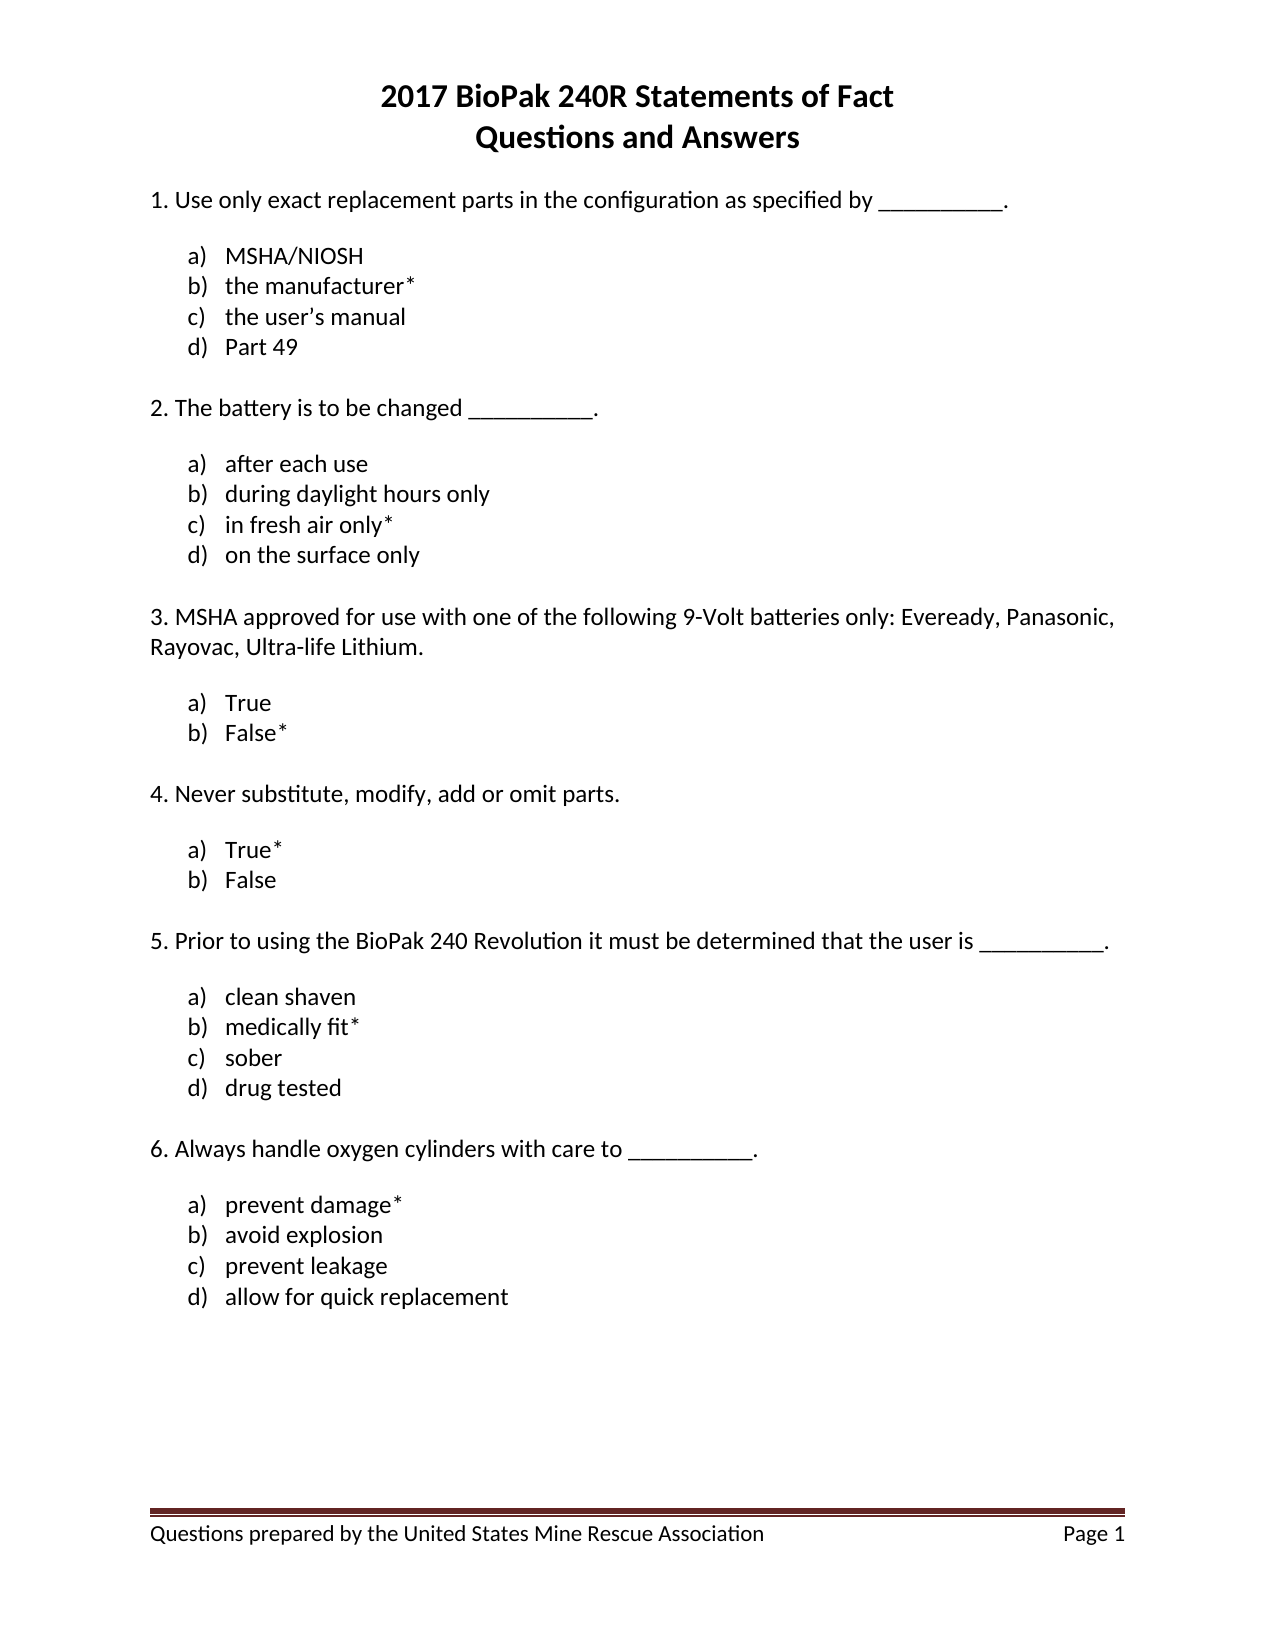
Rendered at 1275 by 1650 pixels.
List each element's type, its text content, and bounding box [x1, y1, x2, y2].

list after each use [187, 448, 1125, 479]
list in fresh air only* [187, 509, 1125, 540]
text 2. The battery is to be changed __________. [150, 393, 1125, 423]
list Part 49 [187, 332, 1125, 362]
list True [187, 687, 1125, 717]
list avoid explosion [187, 1219, 1125, 1250]
list MSHA/NIOSH [187, 240, 1125, 271]
list on the surface only [187, 540, 1125, 570]
list medically fit* [187, 1011, 1125, 1042]
list sober [187, 1042, 1125, 1072]
text 5. Prior to using the BioPak 240 Revolution it must be determined that the user is __________. [150, 925, 1125, 956]
text 1. Use only exact replacement parts in the configuration as specified by __________. [150, 184, 1125, 215]
list prevent leakage [187, 1250, 1125, 1281]
text 4. Never substitute, modify, add or omit parts. [150, 778, 1125, 809]
text 3. MSHA approved for use with one of the following 9-Volt batteries only: Eveready, Panasonic, Rayovac, Ultra-life Lithium. [150, 601, 1125, 662]
list allow for quick replacement [187, 1281, 1125, 1311]
list drug tested [187, 1072, 1125, 1103]
list during daylight hours only [187, 479, 1125, 509]
list True* [187, 834, 1125, 864]
list clean shaven [187, 981, 1125, 1011]
text 6. Always handle oxygen cylinders with care to __________. [150, 1133, 1125, 1164]
list the manufacturer* [187, 271, 1125, 301]
list prevent damage* [187, 1189, 1125, 1219]
list False* [187, 717, 1125, 748]
list False [187, 864, 1125, 895]
list the user’s manual [187, 301, 1125, 332]
